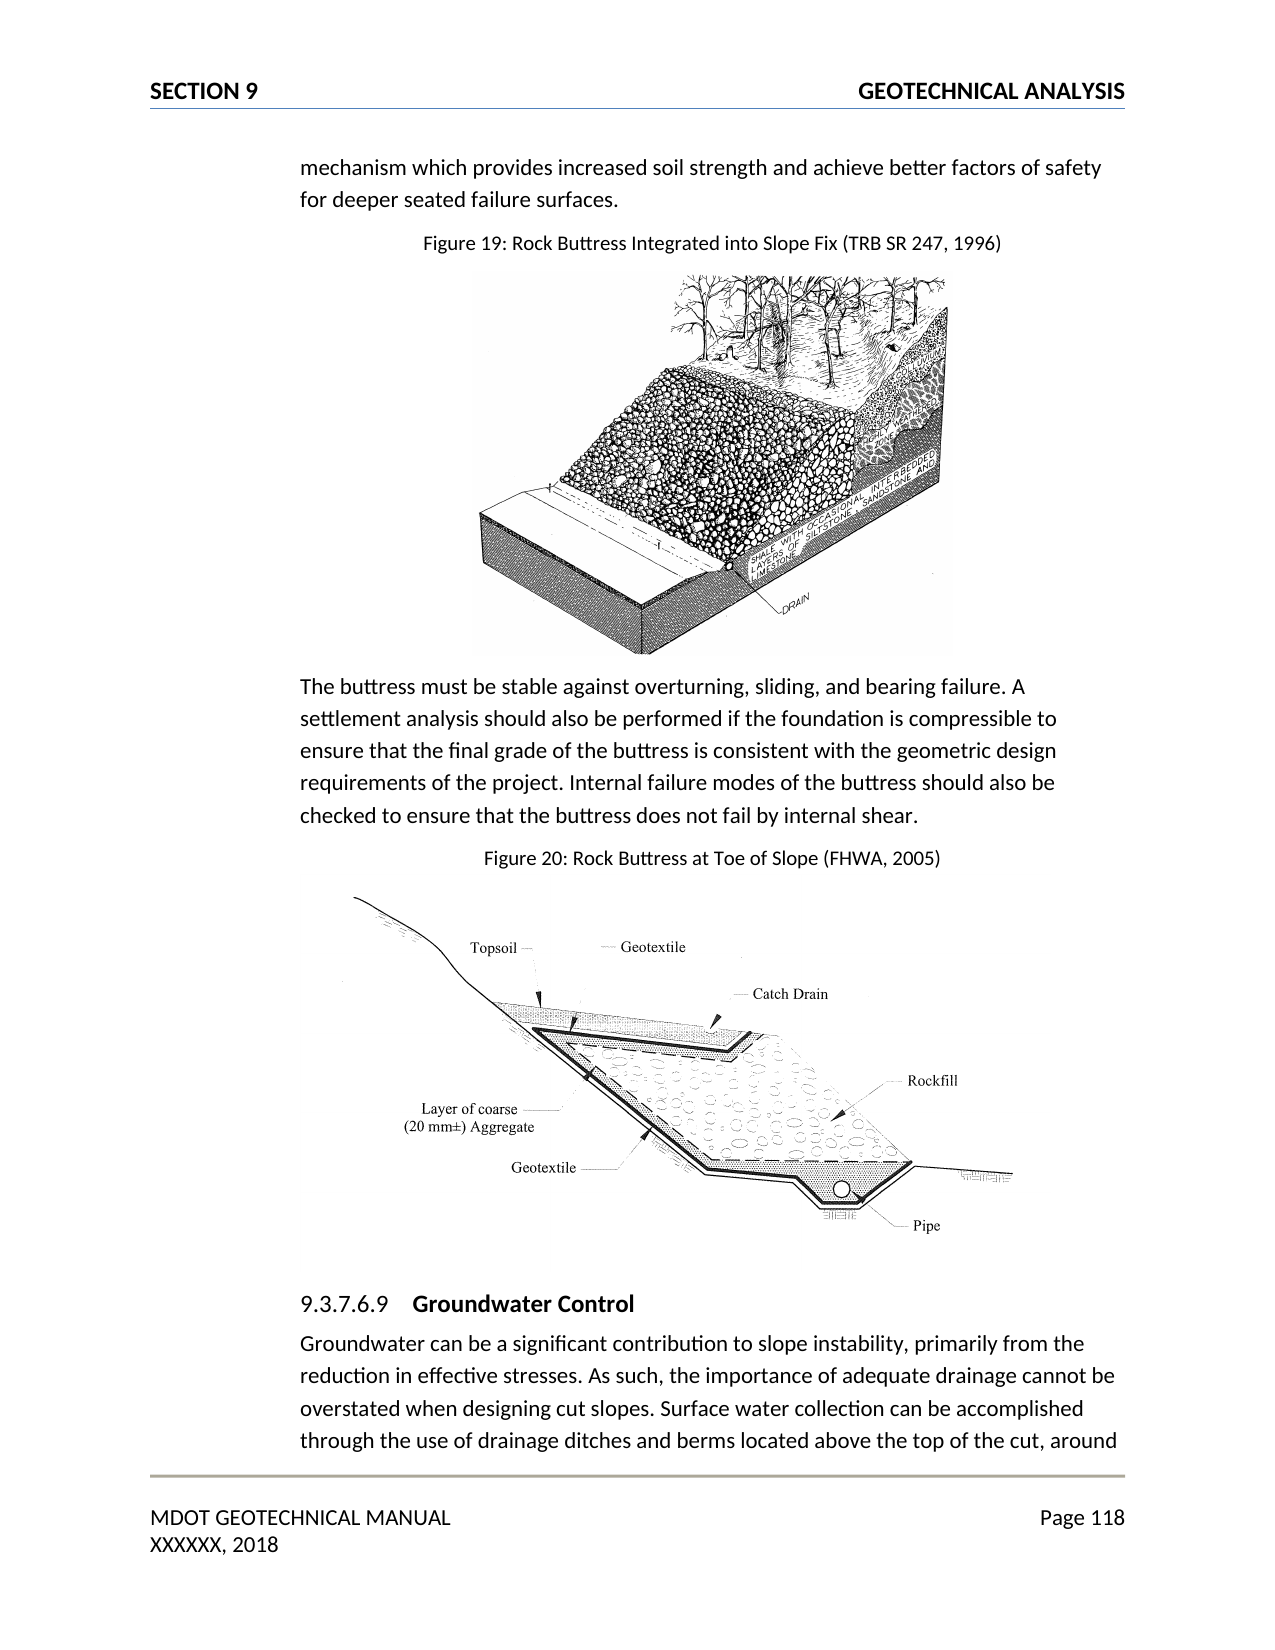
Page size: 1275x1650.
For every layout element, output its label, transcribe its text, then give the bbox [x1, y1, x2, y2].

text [300, 1329, 1125, 1454]
text Groundwater Control [300, 1288, 1125, 1318]
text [300, 153, 1125, 213]
text Figure 20: Rock Buttress at Toe of Slope (FHWA, 2005) [300, 845, 1125, 871]
picture [300, 874, 1052, 1272]
text The buttress must be stable against overturning, sliding, and bearing failure. A settlement analysis should also be performed if the foundation is compressible to ensure that the final grade of the buttress is consistent with the geometric design requirements of the project. Internal failure modes of the buttress should also be checked to ensure that the buttress does not fail by internal shear. [300, 672, 1125, 829]
text Figure 19: Rock Buttress Integrated into Slope Fix (TRB SR 247, 1996) [300, 230, 1125, 255]
picture [472, 271, 953, 656]
